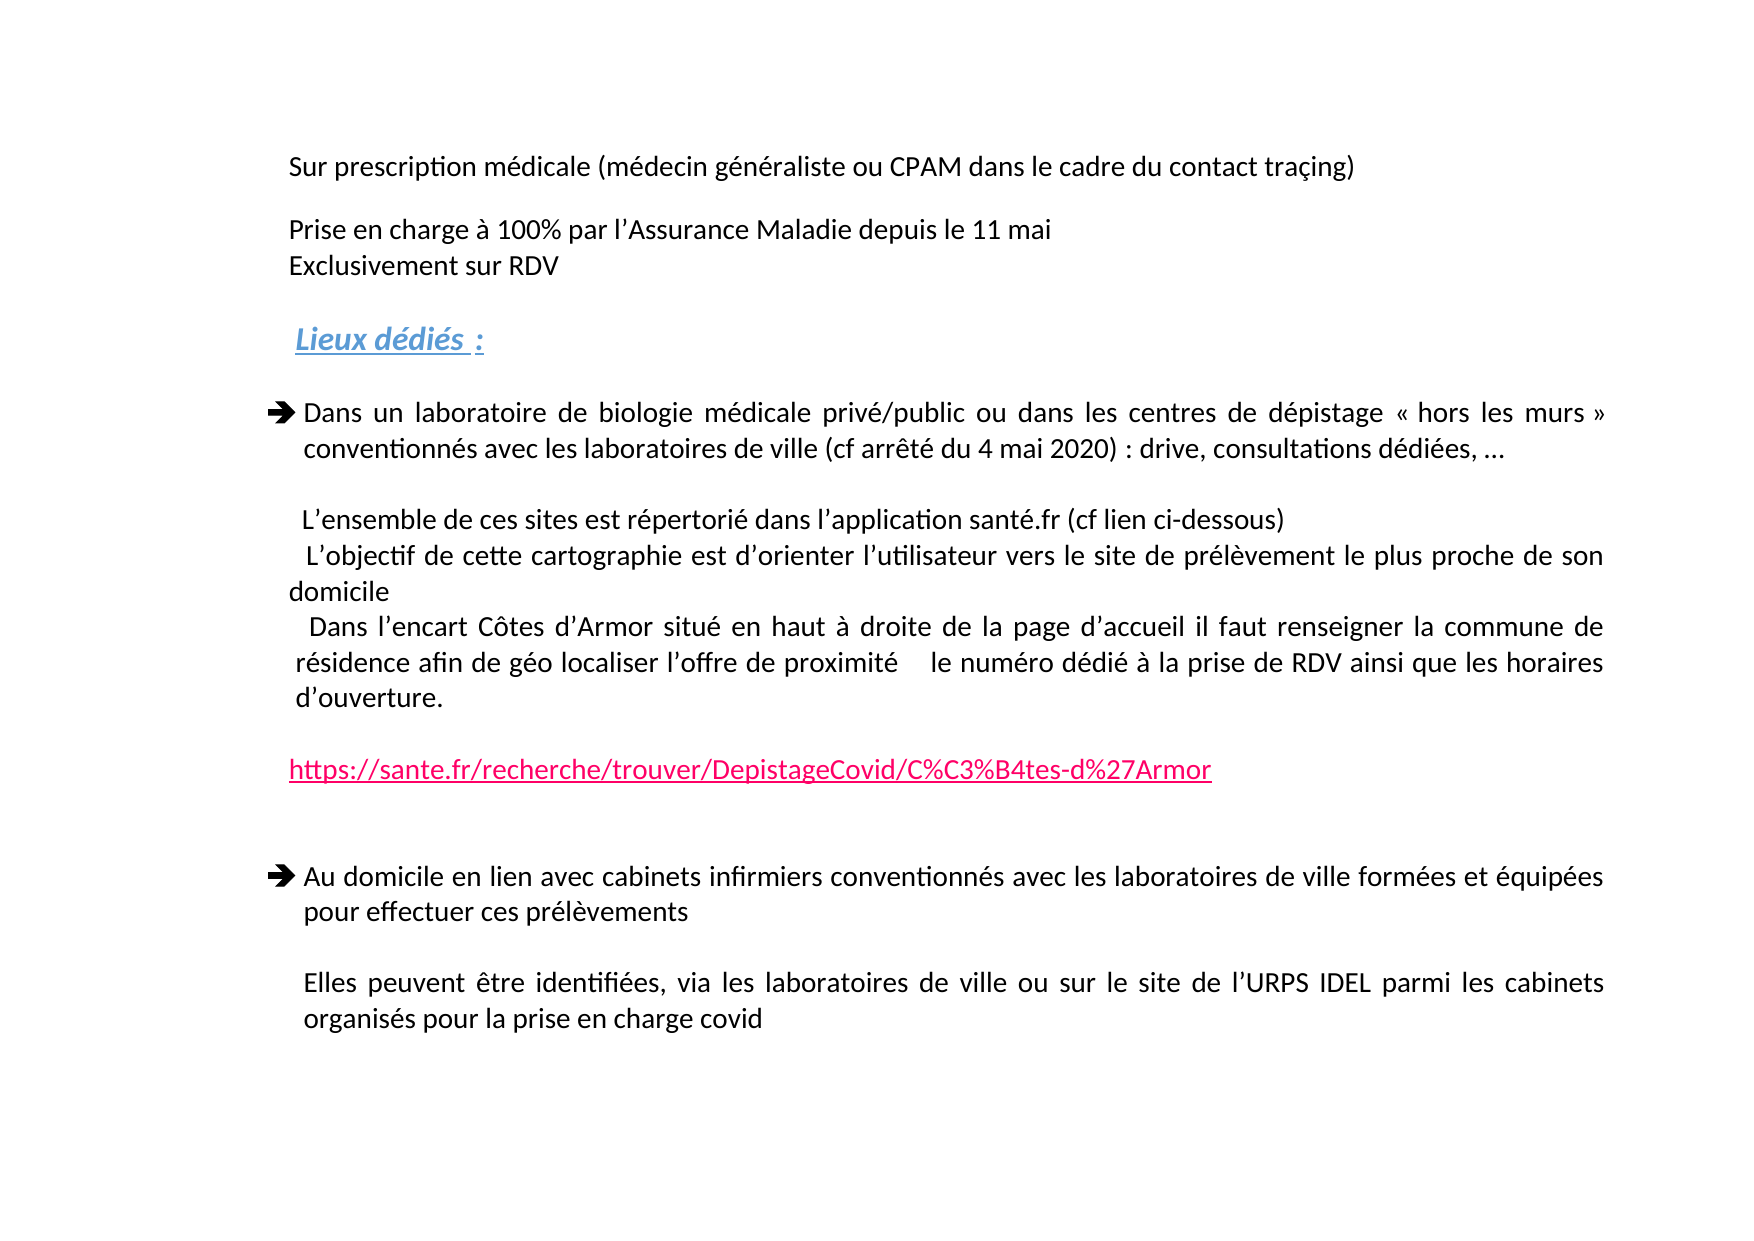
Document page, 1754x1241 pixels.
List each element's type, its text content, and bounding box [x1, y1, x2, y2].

text https://sante.fr/recherche/trouver/DepistageCovid/C%C3%B4tes-d%27Armor [215, 751, 1606, 786]
list L’objectif de cette cartographie est d’orienter l’utilisateur vers le site de prélèvement le plus proche de son domicile [288, 537, 1606, 608]
list Elles peuvent être identifiées, via les laboratoires de ville ou sur le site de l’URPS IDEL parmi les cabinets organisés pour la prise en charge covid [303, 964, 1606, 1036]
list Au domicile en lien avec cabinets infirmiers conventionnés avec les laboratoires de ville formées et équipées pour effectuer ces prélèvements [266, 858, 1606, 929]
list Sur prescription médicale (médecin généraliste ou CPAM dans le cadre du contact traçing) [288, 148, 1606, 183]
list L’ensemble de ces sites est répertorié dans l’application santé.fr (cf lien ci-dessous) [288, 501, 1606, 537]
list Prise en charge à 100% par l’Assurance Maladie depuis le 11 mai [288, 211, 1606, 247]
text Lieux dédiés : [251, 318, 1606, 359]
list Dans l’encart Côtes d’Armor situé en haut à droite de la page d’accueil il faut renseigner la commune de résidence afin de géo localiser l’offre de proximité le numéro dédié à la prise de RDV ainsi que les horaires d’ouverture. [288, 608, 1606, 715]
list Dans un laboratoire de biologie médicale privé/public ou dans les centres de dépistage « hors les murs » conventionnés avec les laboratoires de ville (cf arrêté du 4 mai 2020) : drive, consultations dédiées, … [266, 394, 1606, 466]
list Exclusivement sur RDV [288, 247, 1606, 282]
